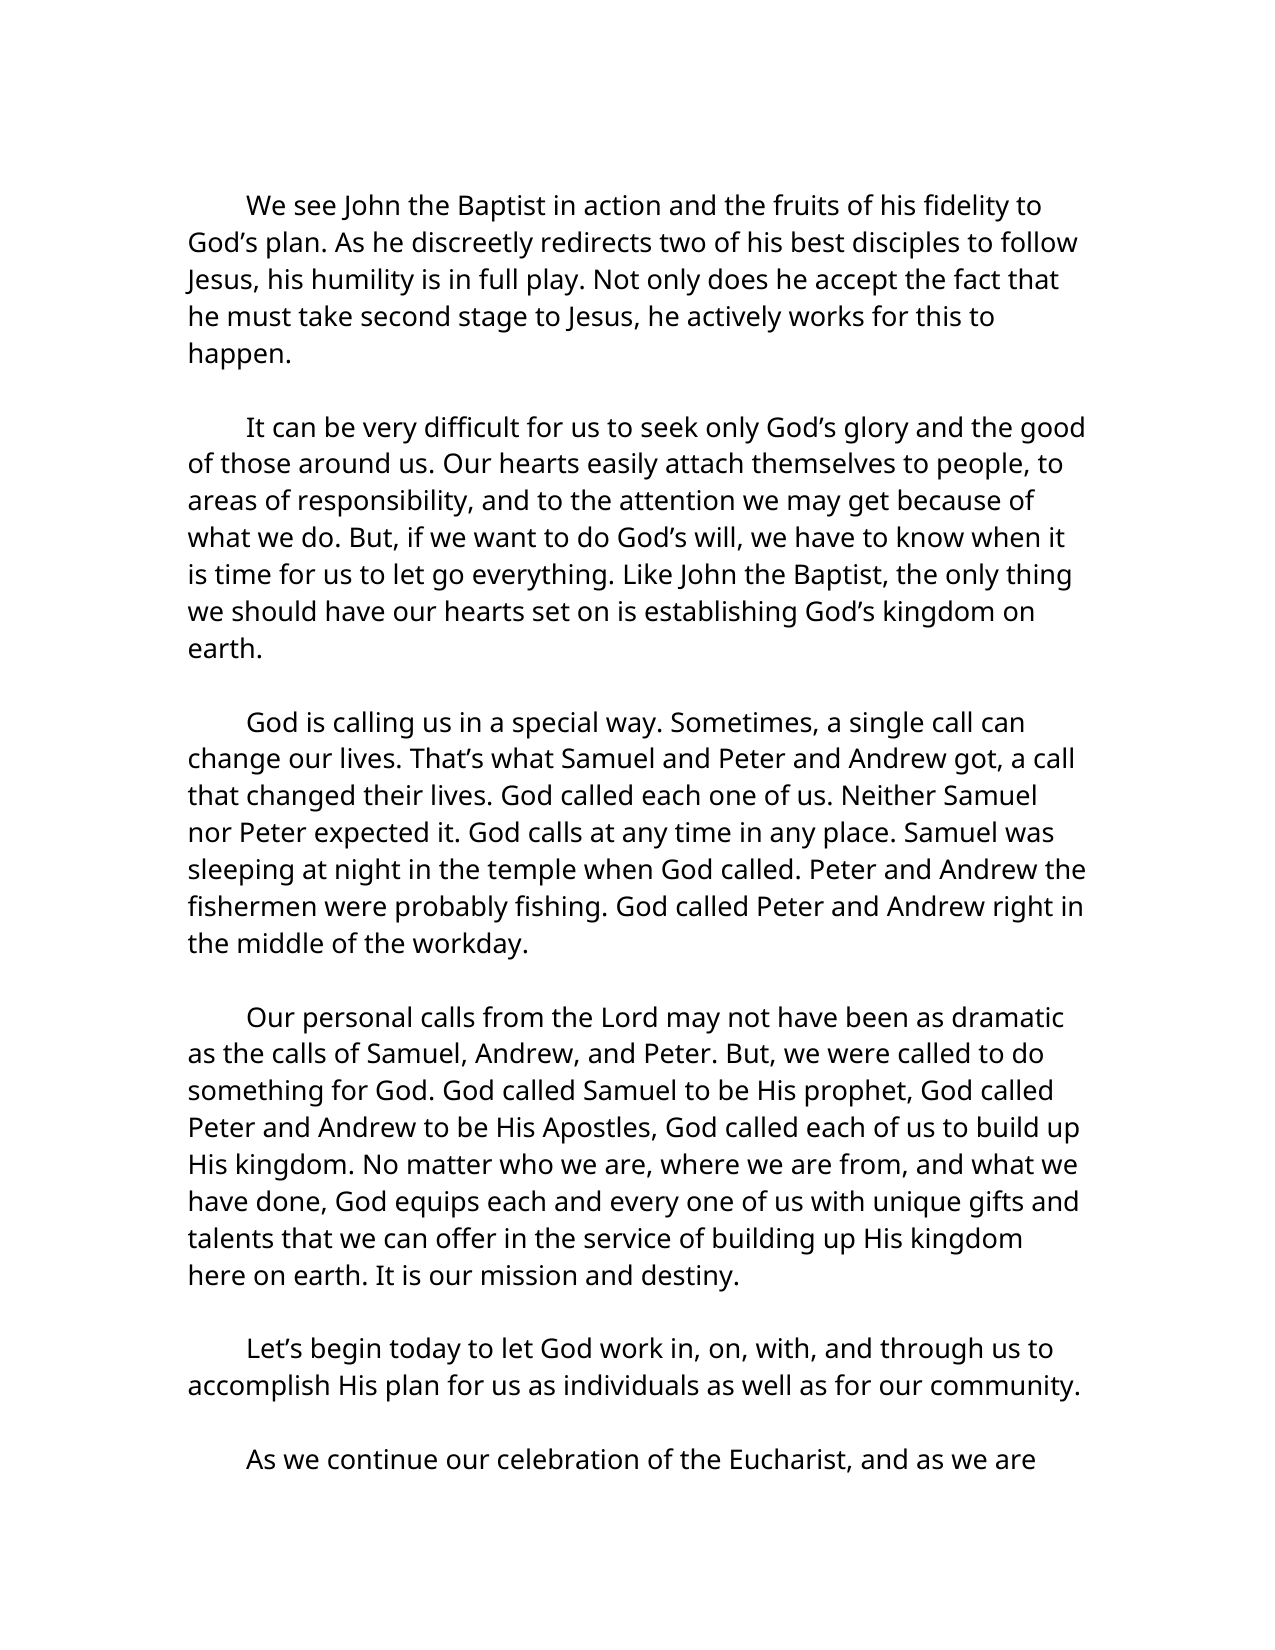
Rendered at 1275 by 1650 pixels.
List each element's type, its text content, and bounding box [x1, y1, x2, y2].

text It can be very difficult for us to seek only God’s glory and the good of those around us. Our hearts easily attach themselves to people, to areas of responsibility, and to the attention we may get because of what we do. But, if we want to do God’s will, we have to know when it is time for us to let go everything. Like John the Baptist, the only thing we should have our hearts set on is establishing God’s kingdom on earth. [187, 408, 1087, 666]
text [187, 1441, 1087, 1477]
text God is calling us in a special way. Sometimes, a single call can change our lives. That’s what Samuel and Peter and Andrew got, a call that changed their lives. God called each one of us. Neither Samuel nor Peter expected it. God calls at any time in any place. Samuel was sleeping at night in the temple when God called. Peter and Andrew the fishermen were probably fishing. God called Peter and Andrew right in the middle of the workday. [187, 703, 1087, 961]
text Our personal calls from the Lord may not have been as dramatic as the calls of Samuel, Andrew, and Peter. But, we were called to do something for God. God called Samuel to be His prophet, God called Peter and Andrew to be His Apostles, God called each of us to build up His kingdom. No matter who we are, where we are from, and what we have done, God equips each and every one of us with unique gifts and talents that we can offer in the service of building up His kingdom here on earth. It is our mission and destiny. [187, 998, 1087, 1293]
text Let’s begin today to let God work in, on, with, and through us to accomplish His plan for us as individuals as well as for our community. [187, 1330, 1087, 1404]
text We see John the Baptist in action and the fruits of his fidelity to God’s plan. As he discreetly redirects two of his best disciples to follow Jesus, his humility is in full play. Not only does he accept the fact that he must take second stage to Jesus, he actively works for this to happen. [187, 187, 1087, 371]
